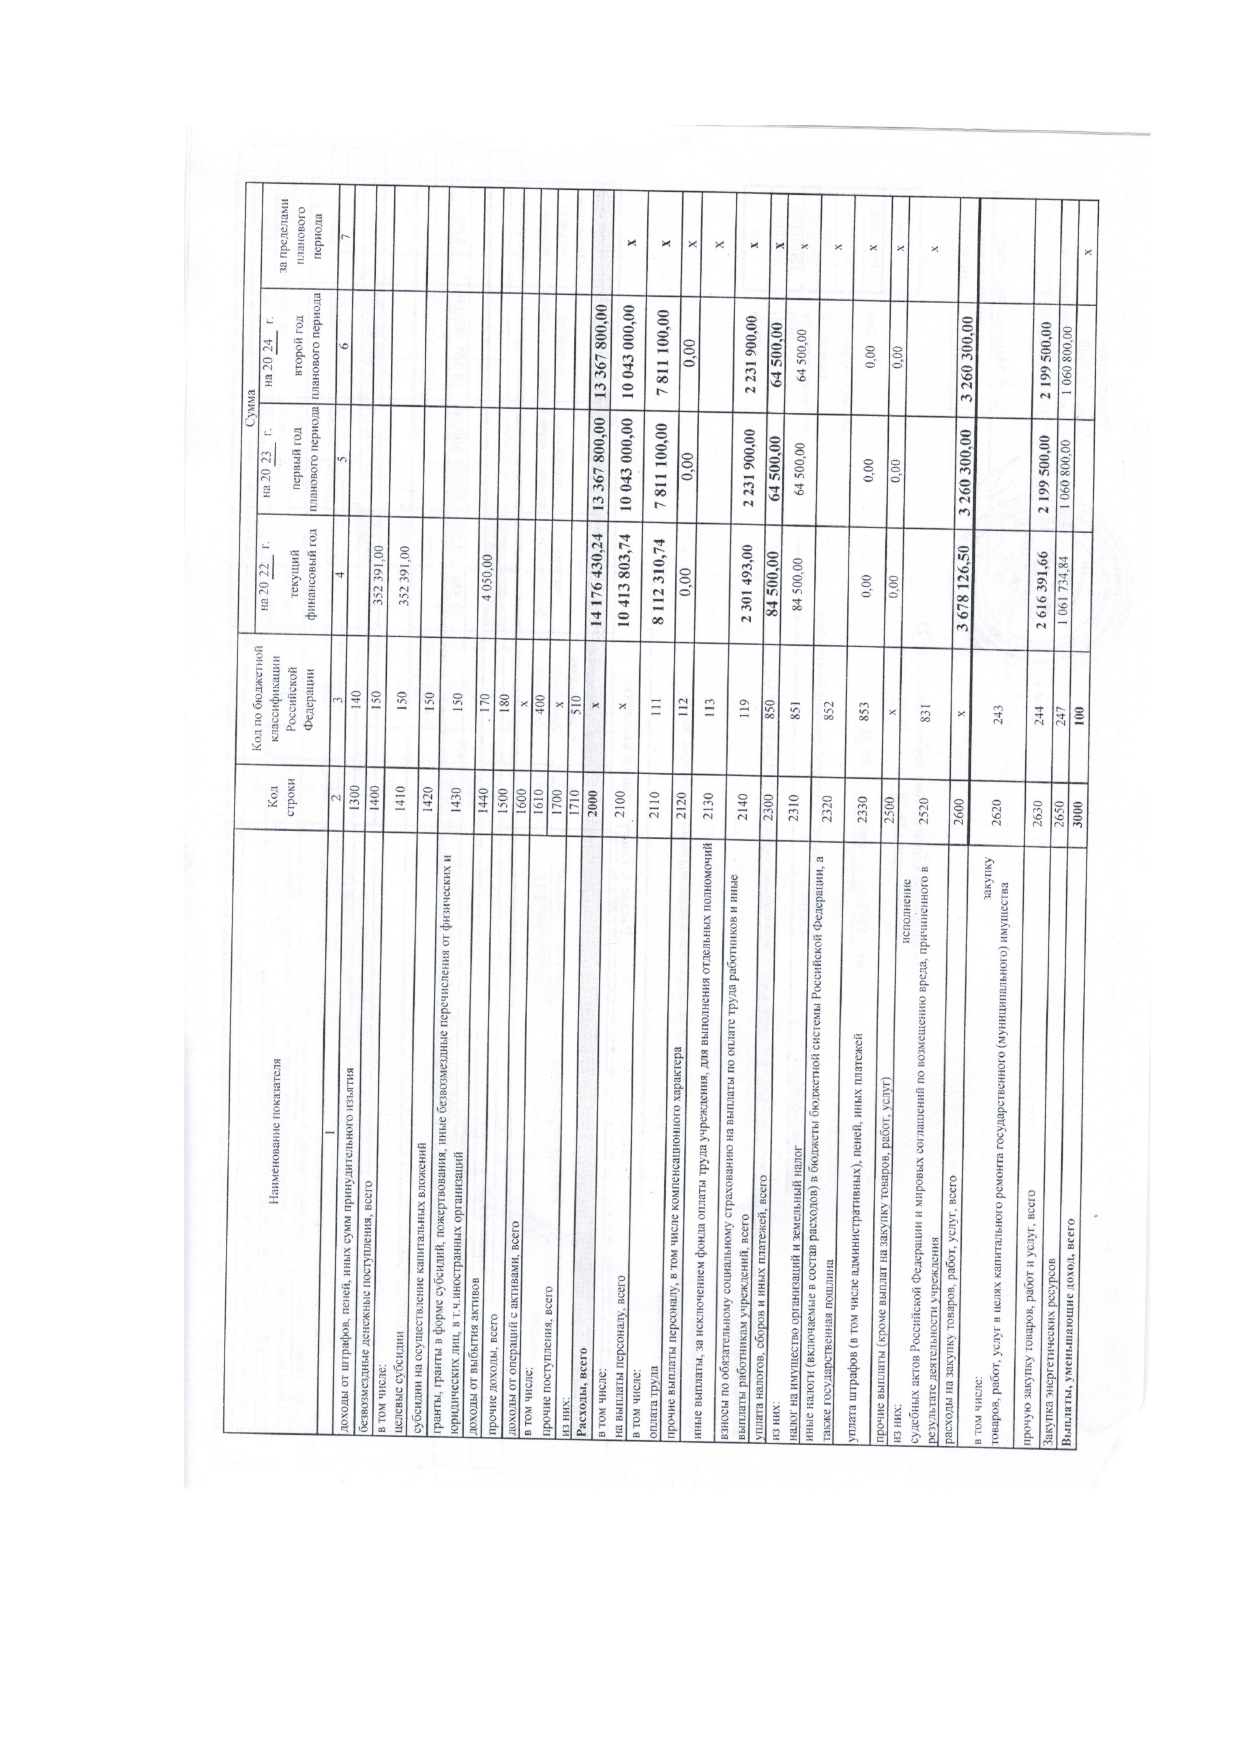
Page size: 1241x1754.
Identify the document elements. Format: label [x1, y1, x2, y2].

picture [177, 118, 1151, 1495]
